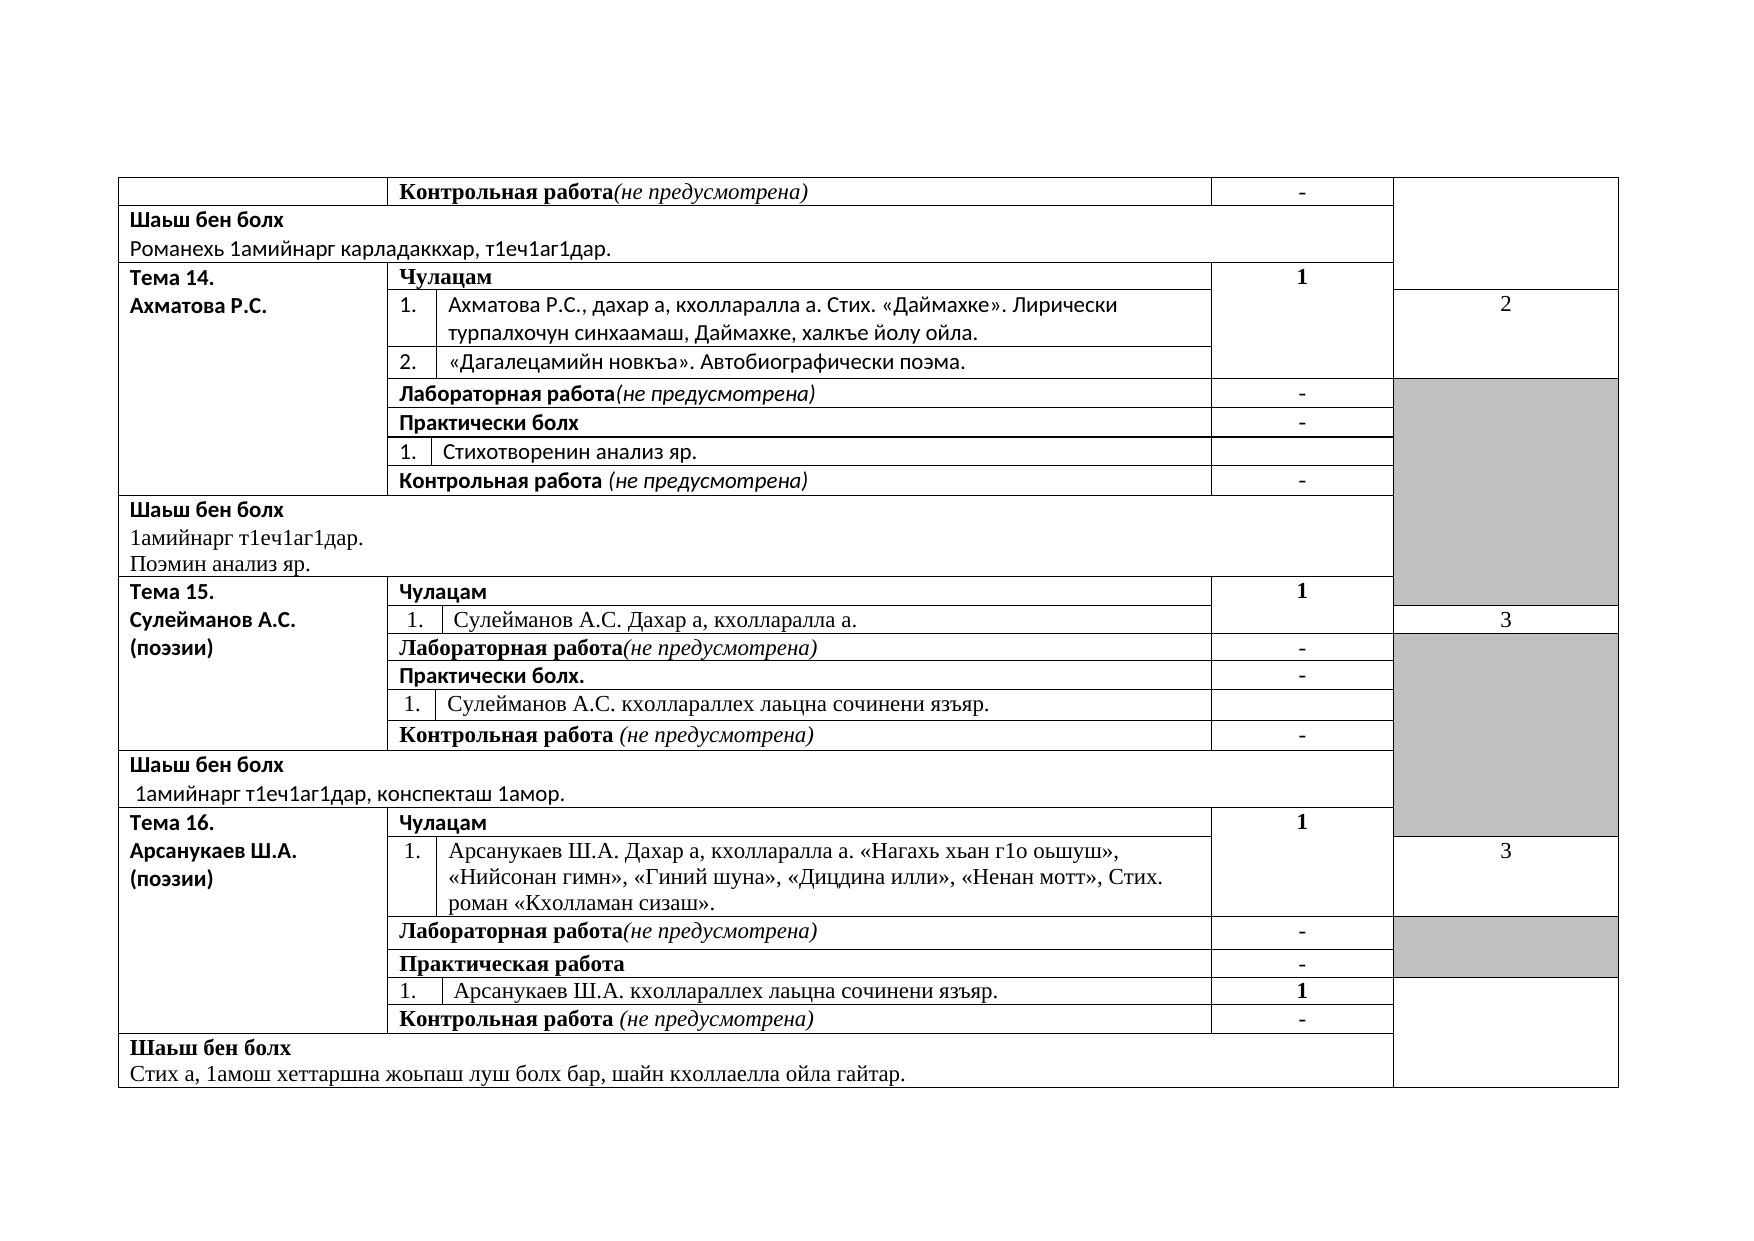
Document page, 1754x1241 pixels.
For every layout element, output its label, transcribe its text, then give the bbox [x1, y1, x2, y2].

table_cell - [1212, 950, 1393, 977]
table_cell Шаьш бен болх 1амийнарг т1еч1аг1дар. Поэмин анализ яр. [119, 496, 1393, 576]
table_cell [1212, 690, 1393, 720]
table_cell Сулейманов А.С. кхоллараллех лаьцна сочинени язъяр. [436, 690, 1211, 720]
table_cell Тема 16. Арсанукаев Ш.А. (поэзии) [119, 808, 387, 1033]
table_cell - [1212, 178, 1393, 204]
table_cell Чулацам [388, 263, 1211, 289]
table_cell 2 [1394, 290, 1618, 378]
table_cell - [1212, 917, 1393, 949]
table_cell [1394, 379, 1618, 605]
table_cell Чулацам [388, 808, 1211, 836]
table_cell 1. [388, 690, 435, 720]
table_cell Стихотворенин анализ яр. [432, 438, 1211, 465]
table_cell Ахматова Р.С., дахар а, кхолларалла а. Стих. «Даймахке». Лирически турпалхочун синхаамаш, Даймахке, халкъе йолу ойла. [437, 290, 1211, 346]
table_cell Арсанукаев Ш.А. кхоллараллех лаьцна сочинени язъяр. [443, 978, 1211, 1004]
table_cell - [1212, 379, 1393, 407]
table_cell 1 [1212, 263, 1393, 378]
table_cell Сулейманов А.С. Дахар а, кхолларалла а. [443, 606, 1211, 633]
table_cell Тема 14. Ахматова Р.С. [119, 263, 387, 494]
table_cell Лабораторная работа(не предусмотрена) [388, 634, 1211, 660]
table_cell 1 [1212, 577, 1393, 633]
table_cell 1. [388, 290, 436, 346]
table_cell Контрольная работа(не предусмотрена) [388, 178, 1211, 204]
table_cell Арсанукаев Ш.А. Дахар а, кхолларалла а. «Нагахь хьан г1о оьшуш», «Нийсонан гимн», «Гиний шуна», «Дицдина илли», «Ненан мотт», Стих. роман «Кхолламан сизаш». [437, 837, 1211, 916]
table_cell Чулацам [388, 577, 1211, 605]
table_cell Тема 15. Сулейманов А.С. (поэзии) [119, 577, 387, 749]
table_cell [1212, 438, 1393, 465]
table_cell 1. [388, 837, 436, 916]
table_cell - [1212, 661, 1393, 689]
table_cell Лабораторная работа(не предусмотрена) [388, 379, 1211, 407]
table_cell Шаьш бен болх Стих а, 1амош хеттаршна жоьпаш луш болх бар, шайн кхоллаелла ойла гайтар. [119, 1034, 1393, 1087]
table_cell 3 [1394, 606, 1618, 633]
table_cell 1. [388, 606, 442, 633]
table_cell Контрольная работа (не предусмотрена) [388, 1005, 1211, 1033]
table_cell Шаьш бен болх Романехь 1амийнарг карладаккхар, т1еч1аг1дар. [119, 206, 1393, 262]
table_cell 1. [388, 978, 442, 1004]
table_cell Шаьш бен болх 1амийнарг т1еч1аг1дар, конспекташ 1амор. [119, 751, 1393, 807]
table_cell Практически болх [388, 408, 1211, 436]
table_cell 3 [1394, 837, 1618, 916]
table_cell [1394, 917, 1618, 977]
table_cell - [1212, 408, 1393, 436]
table_cell [1394, 978, 1618, 1087]
table_cell 2. [388, 347, 436, 378]
table_cell - [1212, 634, 1393, 660]
table_cell - [1212, 721, 1393, 749]
table_cell Контрольная работа (не предусмотрена) [388, 466, 1211, 494]
table_cell - [1212, 466, 1393, 494]
table_cell 1 [1212, 978, 1393, 1004]
table_cell 1 [1212, 808, 1393, 916]
table_cell Лабораторная работа(не предусмотрена) [388, 917, 1211, 949]
table_cell [1394, 634, 1618, 836]
table_cell 1. [388, 438, 431, 465]
table_cell Практическая работа [388, 950, 1211, 977]
table_cell «Дагалецамийн новкъа». Автобиографически поэма. [437, 347, 1211, 378]
table_cell Контрольная работа (не предусмотрена) [388, 721, 1211, 749]
table_cell - [1212, 1005, 1393, 1033]
table_cell Практически болх. [388, 661, 1211, 689]
